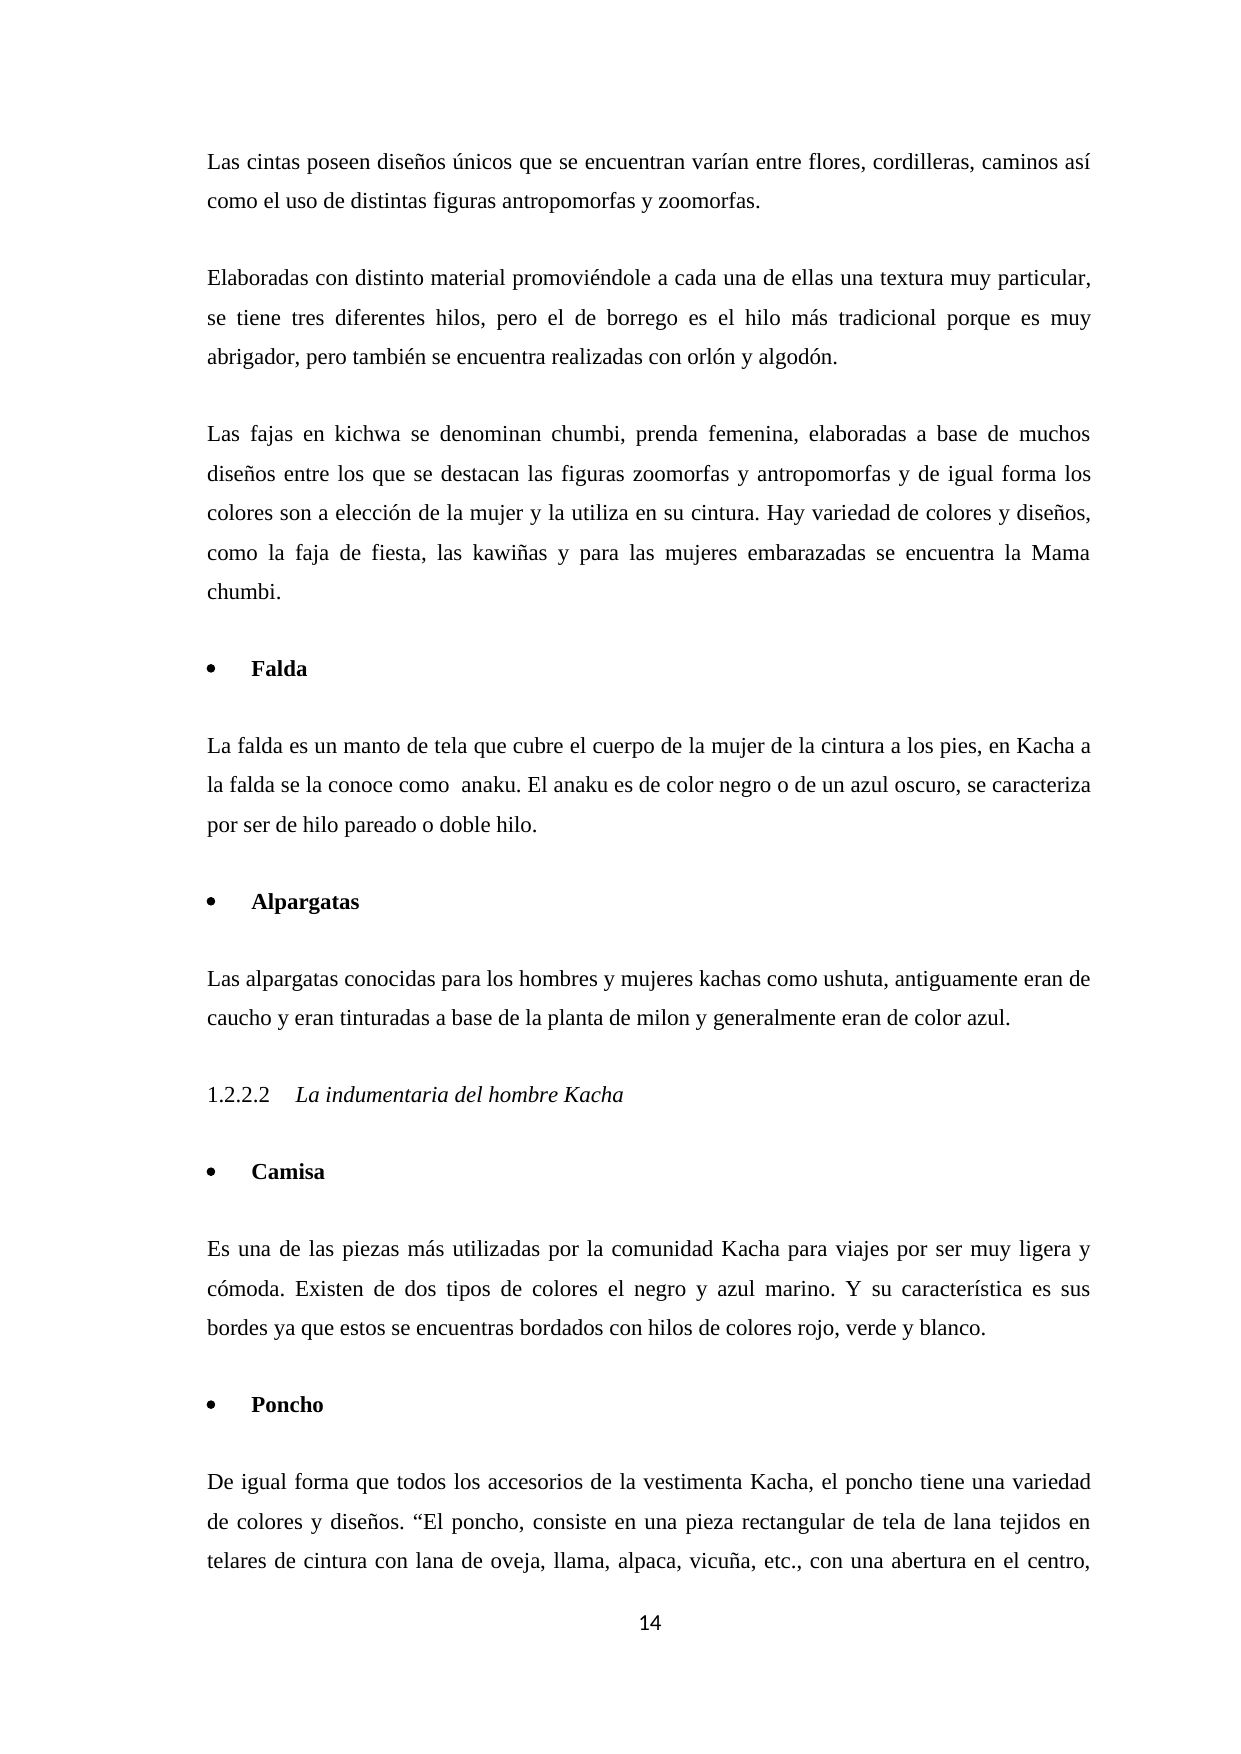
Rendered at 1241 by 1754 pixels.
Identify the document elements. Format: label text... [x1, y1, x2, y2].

text Las fajas en kichwa se denominan chumbi, prenda femenina, elaboradas a base de muchos diseños entre los que se destacan las figuras zoomorfas y antropomorfas y de igual forma los colores son a elección de la mujer y la utiliza en su cintura. Hay variedad de colores y diseños, como la faja de fiesta, las kawiñas y para las mujeres embarazadas se encuentra la Mama chumbi. [207, 420, 1092, 604]
text Elaboradas con distinto material promoviéndole a cada una de ellas una textura muy particular, se tiene tres diferentes hilos, pero el de borrego es el hilo más tradicional porque es muy abrigador, pero también se encuentra realizadas con orlón y algodón. [207, 264, 1092, 369]
list Falda [207, 655, 1092, 681]
text Es una de las piezas más utilizadas por la comunidad Kacha para viajes por ser muy ligera y cómoda. Existen de dos tipos de colores el negro y azul marino. Y su característica es sus bordes ya que estos se encuentras bordados con hilos de colores rojo, verde y blanco. [207, 1235, 1092, 1341]
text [207, 1468, 1092, 1573]
subtitle La indumentaria del hombre Kacha [207, 1081, 1092, 1108]
list Camisa [207, 1158, 1092, 1185]
list Alpargatas [207, 888, 1092, 914]
text La falda es un manto de tela que cubre el cuerpo de la mujer de la cintura a los pies, en Kacha a la falda se la conoce como anaku. El anaku es de color negro o de un azul oscuro, se caracteriza por ser de hilo pareado o doble hilo. [207, 732, 1092, 837]
list Poncho [207, 1391, 1092, 1418]
text Las alpargatas conocidas para los hombres y mujeres kachas como ushuta, antiguamente eran de caucho y eran tinturadas a base de la planta de milon y generalmente eran de color azul. [207, 965, 1092, 1031]
text Las cintas poseen diseños únicos que se encuentran varían entre flores, cordilleras, caminos así como el uso de distintas figuras antropomorfas y zoomorfas. [207, 148, 1092, 213]
